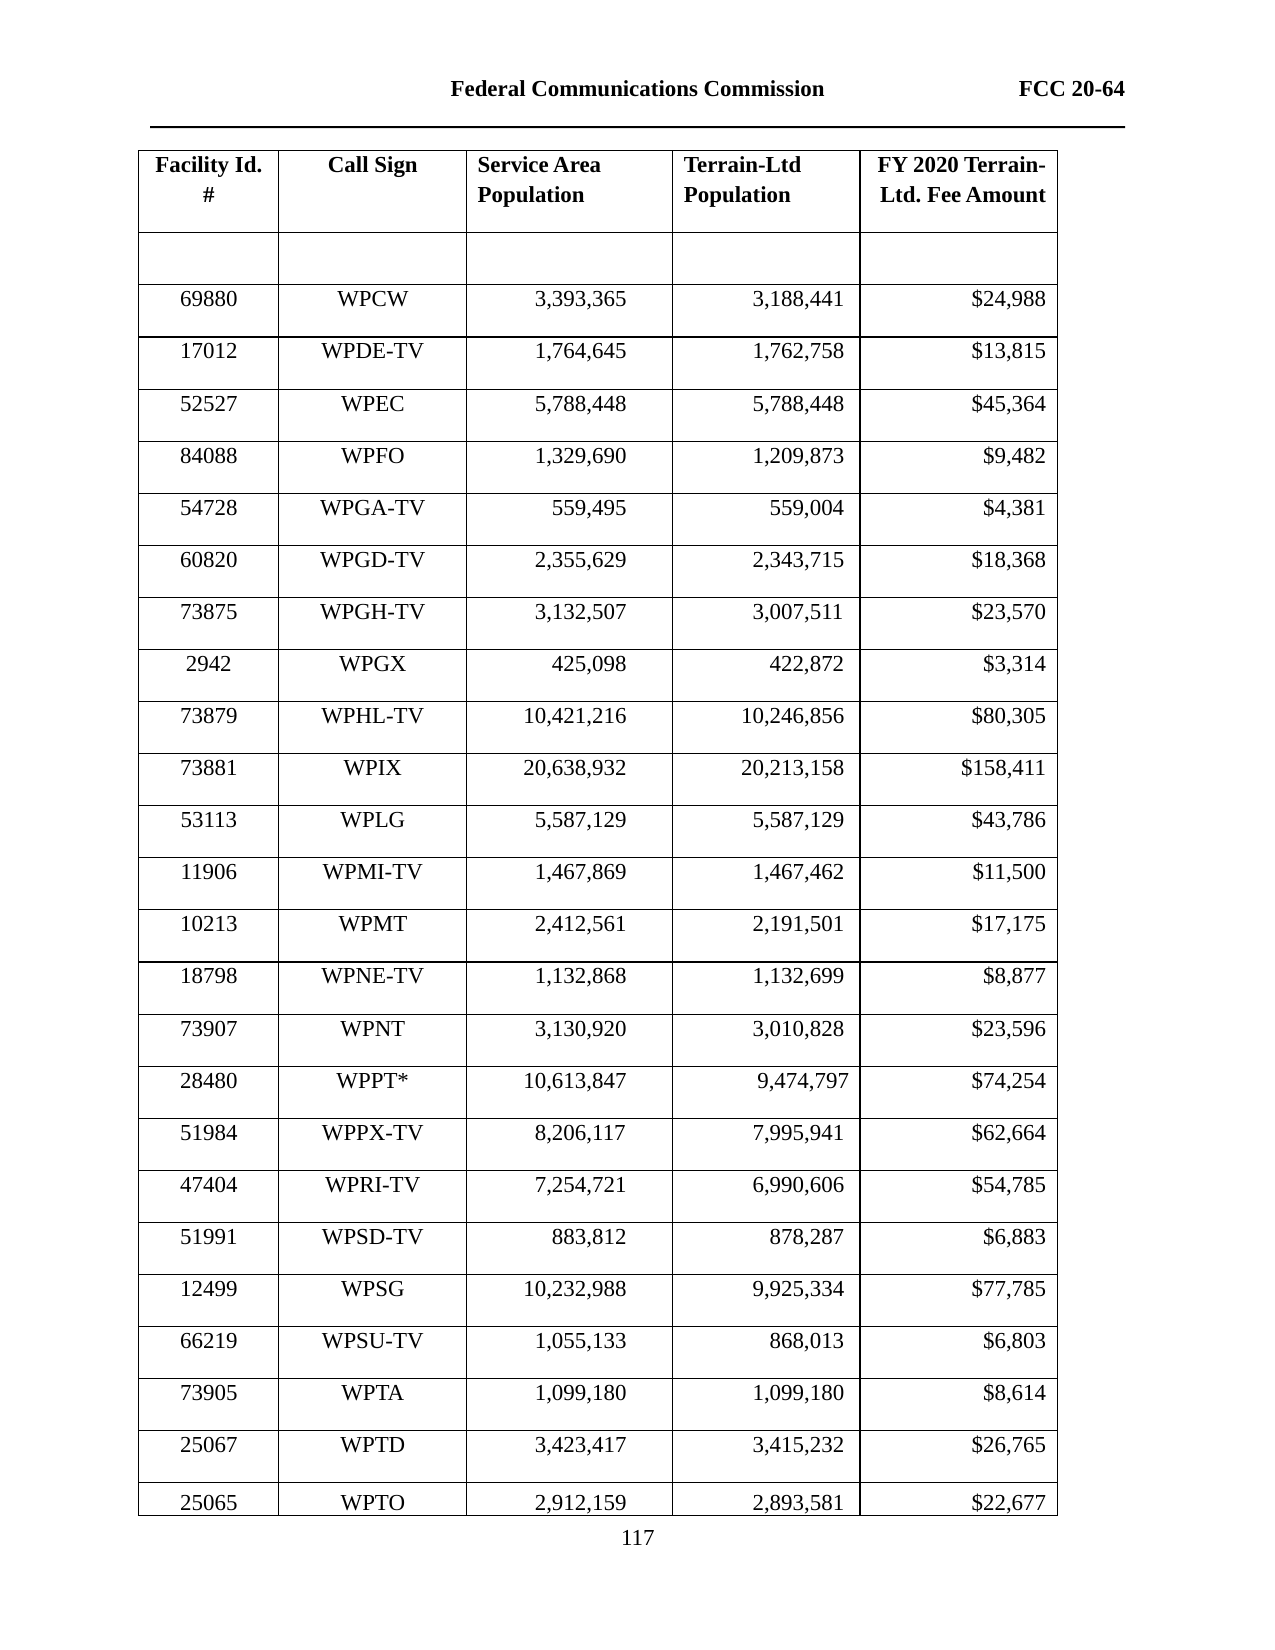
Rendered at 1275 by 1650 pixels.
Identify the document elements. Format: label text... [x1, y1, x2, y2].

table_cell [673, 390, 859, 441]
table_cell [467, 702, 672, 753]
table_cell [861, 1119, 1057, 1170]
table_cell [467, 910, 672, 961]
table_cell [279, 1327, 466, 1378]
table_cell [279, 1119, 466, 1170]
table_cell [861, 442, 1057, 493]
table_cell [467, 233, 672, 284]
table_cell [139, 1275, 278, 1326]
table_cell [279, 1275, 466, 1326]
table_header Terrain-Ltd Population [673, 151, 859, 232]
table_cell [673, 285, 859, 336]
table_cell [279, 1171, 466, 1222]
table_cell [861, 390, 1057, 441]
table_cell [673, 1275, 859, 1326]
table_header Facility Id. # [139, 151, 278, 232]
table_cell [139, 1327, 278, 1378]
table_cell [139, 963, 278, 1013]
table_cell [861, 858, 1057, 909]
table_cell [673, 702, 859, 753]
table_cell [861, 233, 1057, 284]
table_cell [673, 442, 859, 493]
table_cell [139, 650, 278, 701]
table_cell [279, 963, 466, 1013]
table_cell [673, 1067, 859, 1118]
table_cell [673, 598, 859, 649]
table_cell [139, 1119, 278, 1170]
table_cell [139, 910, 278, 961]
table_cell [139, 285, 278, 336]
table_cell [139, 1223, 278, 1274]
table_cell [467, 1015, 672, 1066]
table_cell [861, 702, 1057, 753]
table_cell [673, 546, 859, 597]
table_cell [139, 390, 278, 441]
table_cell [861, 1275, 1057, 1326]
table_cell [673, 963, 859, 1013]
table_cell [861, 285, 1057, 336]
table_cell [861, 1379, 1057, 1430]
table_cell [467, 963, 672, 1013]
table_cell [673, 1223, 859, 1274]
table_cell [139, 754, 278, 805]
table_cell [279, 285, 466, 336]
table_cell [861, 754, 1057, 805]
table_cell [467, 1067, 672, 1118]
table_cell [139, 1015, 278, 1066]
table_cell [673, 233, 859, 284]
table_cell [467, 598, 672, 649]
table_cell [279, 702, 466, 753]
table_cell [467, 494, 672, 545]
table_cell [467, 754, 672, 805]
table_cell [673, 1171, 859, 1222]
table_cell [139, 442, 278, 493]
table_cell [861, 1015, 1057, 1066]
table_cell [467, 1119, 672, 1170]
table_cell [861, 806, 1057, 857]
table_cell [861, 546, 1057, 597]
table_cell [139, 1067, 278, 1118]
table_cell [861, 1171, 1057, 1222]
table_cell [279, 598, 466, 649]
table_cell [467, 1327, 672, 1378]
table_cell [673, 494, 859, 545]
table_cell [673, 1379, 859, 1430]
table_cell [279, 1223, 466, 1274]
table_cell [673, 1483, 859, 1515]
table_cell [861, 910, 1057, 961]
table_header Service Area Population [467, 151, 672, 232]
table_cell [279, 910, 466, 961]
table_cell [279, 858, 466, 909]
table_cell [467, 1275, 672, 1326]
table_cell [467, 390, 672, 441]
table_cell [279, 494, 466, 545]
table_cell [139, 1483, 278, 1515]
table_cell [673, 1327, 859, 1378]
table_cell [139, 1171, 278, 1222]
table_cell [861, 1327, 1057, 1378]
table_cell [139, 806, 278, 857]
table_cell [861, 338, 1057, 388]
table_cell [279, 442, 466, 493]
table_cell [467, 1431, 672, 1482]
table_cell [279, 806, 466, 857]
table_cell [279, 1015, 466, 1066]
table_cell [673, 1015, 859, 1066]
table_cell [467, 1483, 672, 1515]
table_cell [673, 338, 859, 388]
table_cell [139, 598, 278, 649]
table_header FY 2020 Terrain-Ltd. Fee Amount [861, 151, 1057, 232]
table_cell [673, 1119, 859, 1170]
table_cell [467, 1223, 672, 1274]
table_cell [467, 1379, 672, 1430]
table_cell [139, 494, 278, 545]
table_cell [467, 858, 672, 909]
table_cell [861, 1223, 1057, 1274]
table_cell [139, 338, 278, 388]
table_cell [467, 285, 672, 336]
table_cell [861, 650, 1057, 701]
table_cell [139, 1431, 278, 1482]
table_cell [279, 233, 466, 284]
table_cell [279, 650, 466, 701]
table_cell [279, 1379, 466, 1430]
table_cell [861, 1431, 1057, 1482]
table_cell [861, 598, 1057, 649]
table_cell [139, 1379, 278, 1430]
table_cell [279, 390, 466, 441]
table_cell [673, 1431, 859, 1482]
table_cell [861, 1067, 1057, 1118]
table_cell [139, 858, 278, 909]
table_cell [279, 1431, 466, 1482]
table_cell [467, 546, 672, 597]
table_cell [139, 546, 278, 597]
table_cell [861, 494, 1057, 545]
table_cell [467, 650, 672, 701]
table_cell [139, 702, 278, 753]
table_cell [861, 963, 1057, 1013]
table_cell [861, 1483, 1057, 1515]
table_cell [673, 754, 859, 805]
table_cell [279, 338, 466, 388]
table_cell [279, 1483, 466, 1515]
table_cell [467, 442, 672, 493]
table_header Call Sign [279, 151, 466, 232]
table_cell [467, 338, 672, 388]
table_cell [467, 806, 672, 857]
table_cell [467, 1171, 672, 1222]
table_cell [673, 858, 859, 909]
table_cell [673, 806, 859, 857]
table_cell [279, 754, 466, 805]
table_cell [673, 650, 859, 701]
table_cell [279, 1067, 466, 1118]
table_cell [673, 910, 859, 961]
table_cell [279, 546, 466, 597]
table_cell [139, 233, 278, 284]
